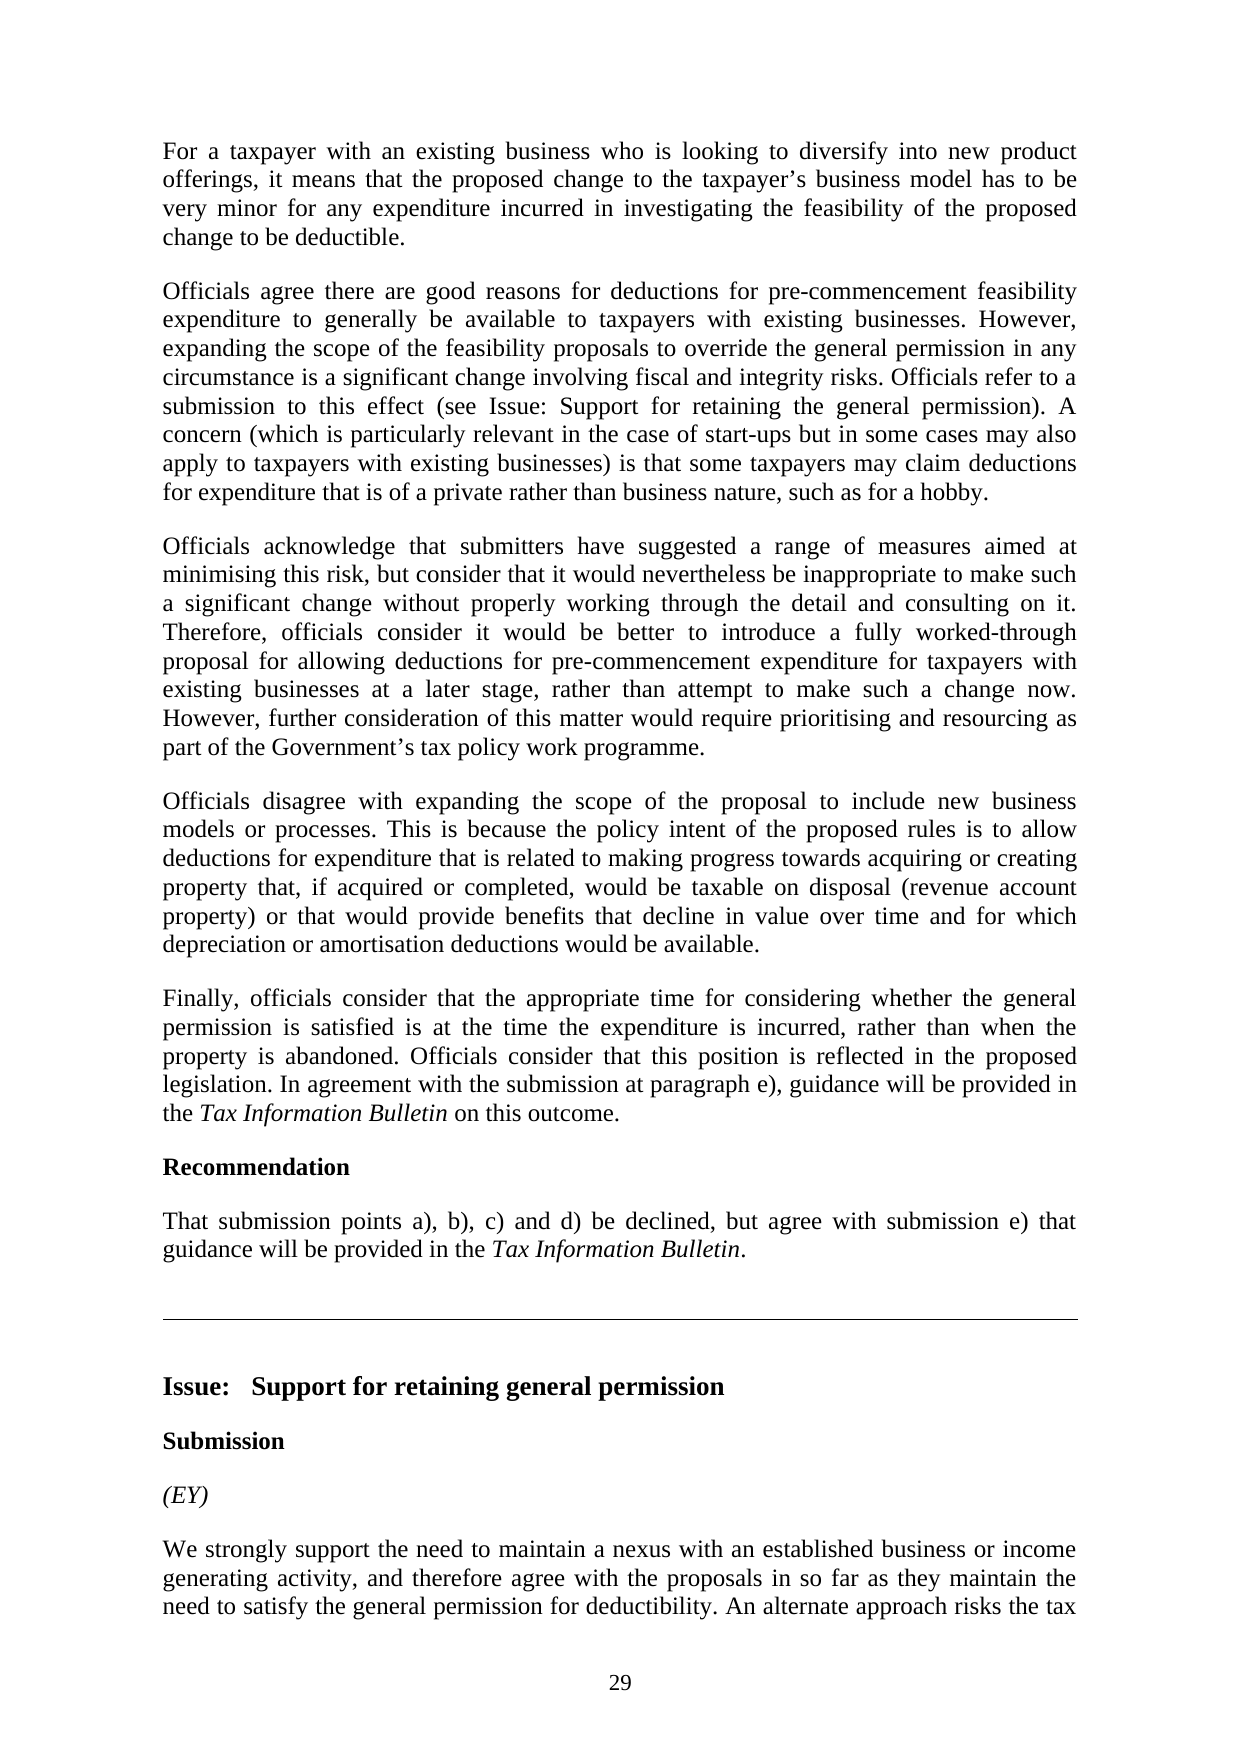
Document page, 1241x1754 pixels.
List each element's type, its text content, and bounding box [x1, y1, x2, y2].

subtitle Issue: Support for retaining general permission [162, 1370, 1078, 1401]
text Officials agree there are good reasons for deductions for pre-commencement feasibility expenditure to generally be available to taxpayers with existing businesses. However, expanding the scope of the feasibility proposals to override the general permission in any circumstance is a significant change involving fiscal and integrity risks. Officials refer to a submission to this effect (see Issue: Support for retaining the general permission). A concern (which is particularly relevant in the case of start-ups but in some cases may also apply to taxpayers with existing businesses) is that some taxpayers may claim deductions for expenditure that is of a private rather than business nature, such as for a hobby. [162, 276, 1078, 506]
subtitle Submission [162, 1426, 1078, 1455]
text (EY) [162, 1480, 1078, 1509]
text Officials acknowledge that submitters have suggested a range of measures aimed at minimising this risk, but consider that it would nevertheless be inappropriate to make such a significant change without properly working through the detail and consulting on it. Therefore, officials consider it would be better to introduce a fully worked-through proposal for allowing deductions for pre-commencement expenditure for taxpayers with existing businesses at a later stage, rather than attempt to make such a change now. However, further consideration of this matter would require prioritising and resourcing as part of the Government’s tax policy work programme. [162, 531, 1078, 761]
text That submission points a), b), c) and d) be declined, but agree with submission e) that guidance will be provided in the Tax Information Bulletin. [162, 1206, 1078, 1263]
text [162, 1534, 1078, 1620]
subtitle Recommendation [162, 1152, 1078, 1181]
text Officials disagree with expanding the scope of the proposal to include new business models or processes. This is because the policy intent of the proposed rules is to allow deductions for expenditure that is related to making progress towards acquiring or creating property that, if acquired or completed, would be taxable on disposal (revenue account property) or that would provide benefits that decline in value over time and for which depreciation or amortisation deductions would be available. [162, 786, 1078, 958]
text Finally, officials consider that the appropriate time for considering whether the general permission is satisfied is at the time the expenditure is incurred, rather than when the property is abandoned. Officials consider that this position is reflected in the proposed legislation. In agreement with the submission at paragraph e), guidance will be provided in the Tax Information Bulletin on this outcome. [162, 983, 1078, 1127]
text For a taxpayer with an existing business who is looking to diversify into new product offerings, it means that the proposed change to the taxpayer’s business model has to be very minor for any expenditure incurred in investigating the feasibility of the proposed change to be deductible. [162, 136, 1078, 251]
